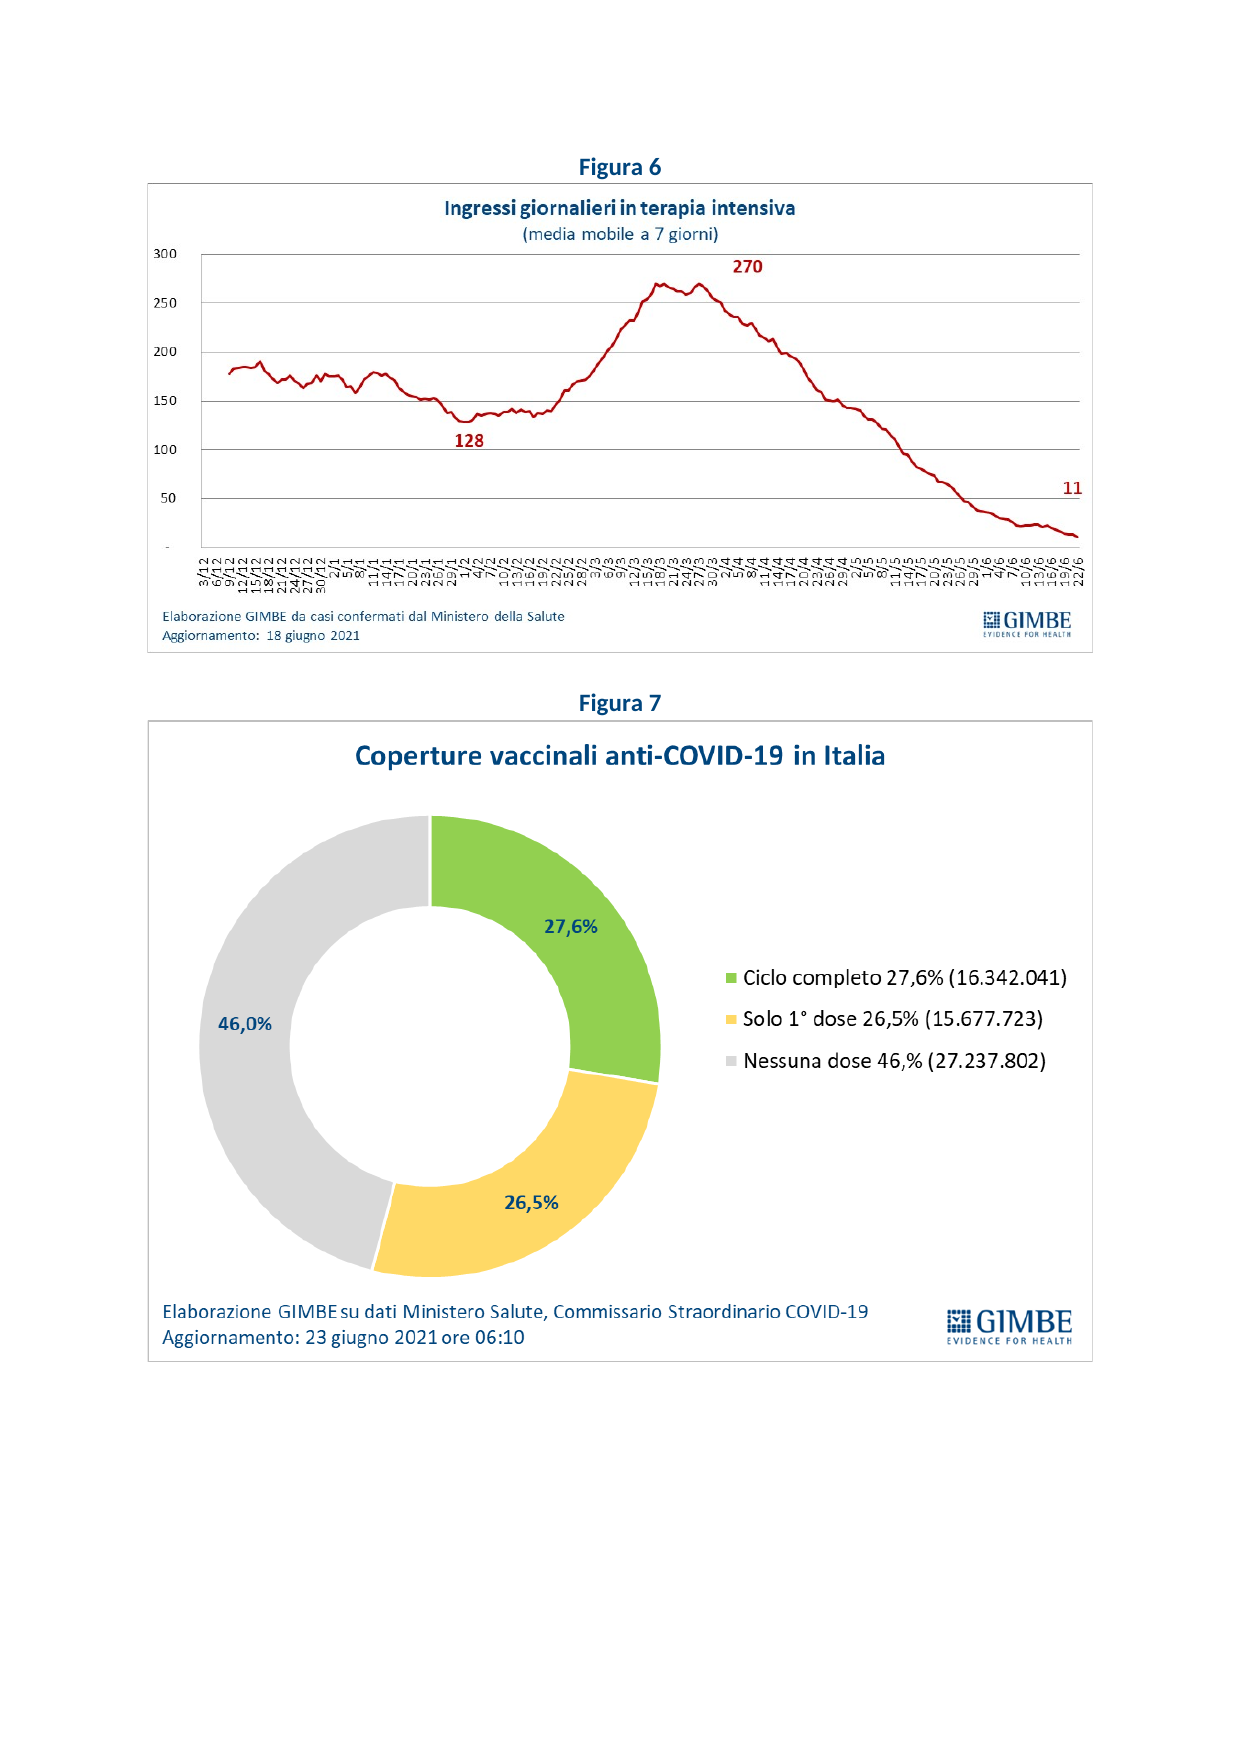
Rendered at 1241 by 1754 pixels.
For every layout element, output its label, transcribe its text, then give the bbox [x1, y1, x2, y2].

text Figura 7 [118, 687, 1122, 718]
picture [147, 720, 1093, 1362]
text Figura 6 [118, 151, 1122, 182]
picture [147, 183, 1093, 653]
